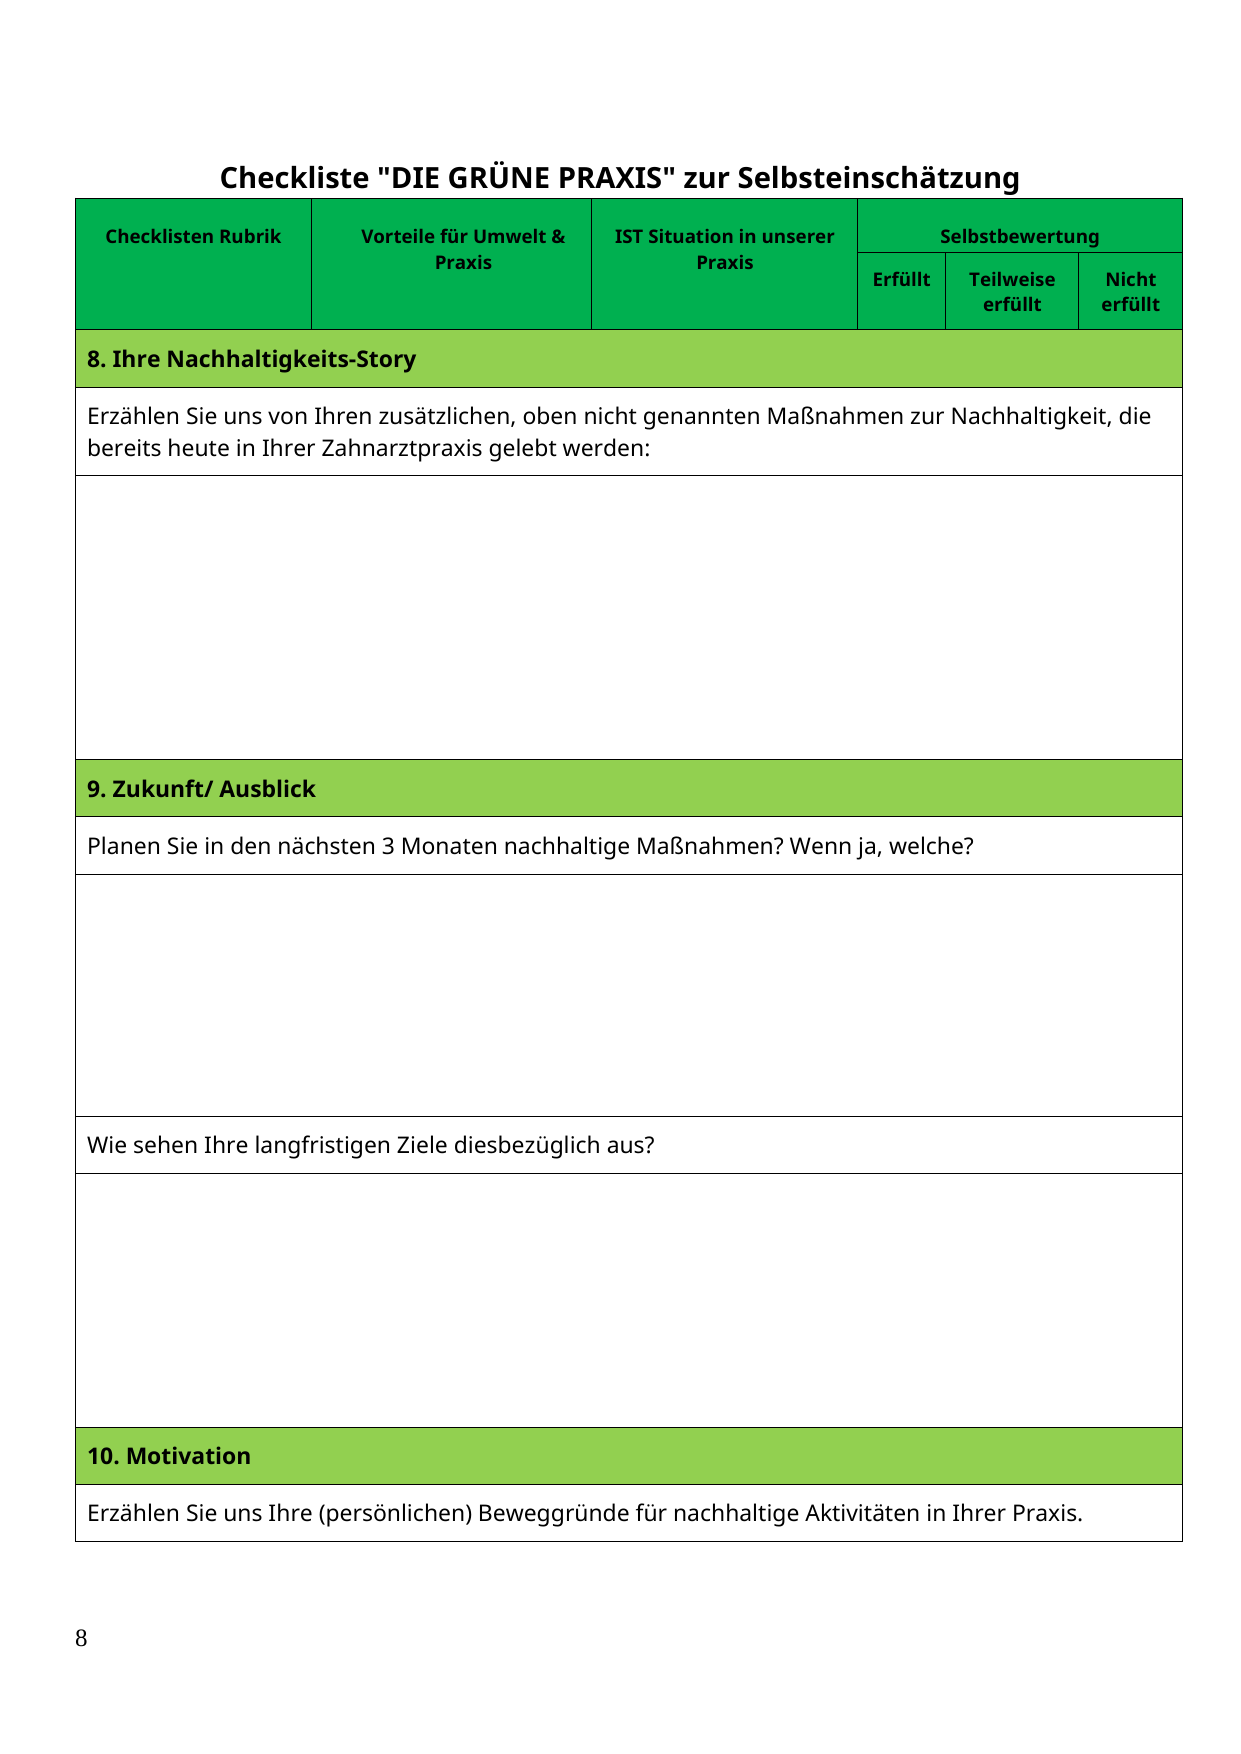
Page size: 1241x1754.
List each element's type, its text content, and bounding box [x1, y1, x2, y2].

table_cell 9. Zukunft/ Ausblick [76, 760, 1182, 816]
table_header IST Situation in unserer Praxis [592, 199, 857, 329]
table_cell Wie sehen Ihre langfristigen Ziele diesbezüglich aus? [76, 1117, 1182, 1173]
table_header Selbstbewertung [858, 199, 1182, 252]
table_cell [76, 875, 1182, 1116]
table_cell [76, 476, 1182, 759]
table_cell Teilweise erfüllt [946, 253, 1078, 329]
table_cell Nicht erfüllt [1079, 253, 1182, 329]
table_cell 10. Motivation [76, 1428, 1182, 1484]
table_header Checklisten Rubrik [76, 199, 311, 329]
table_cell Erzählen Sie uns von Ihren zusätzlichen, oben nicht genannten Maßnahmen zur Nachhaltigkeit, die bereits heute in Ihrer Zahnarztpraxis gelebt werden: [76, 388, 1182, 475]
table_cell Erzählen Sie uns Ihre (persönlichen) Beweggründe für nachhaltige Aktivitäten in Ihrer Praxis. [76, 1485, 1182, 1541]
table_cell Planen Sie in den nächsten 3 Monaten nachhaltige Maßnahmen? Wenn ja, welche? [76, 817, 1182, 873]
table_header Vorteile für Umwelt & Praxis [312, 199, 591, 329]
table_cell [76, 1174, 1182, 1427]
table_cell 8. Ihre Nachhaltigkeits-Story [76, 330, 1182, 387]
table_cell Erfüllt [858, 253, 945, 329]
